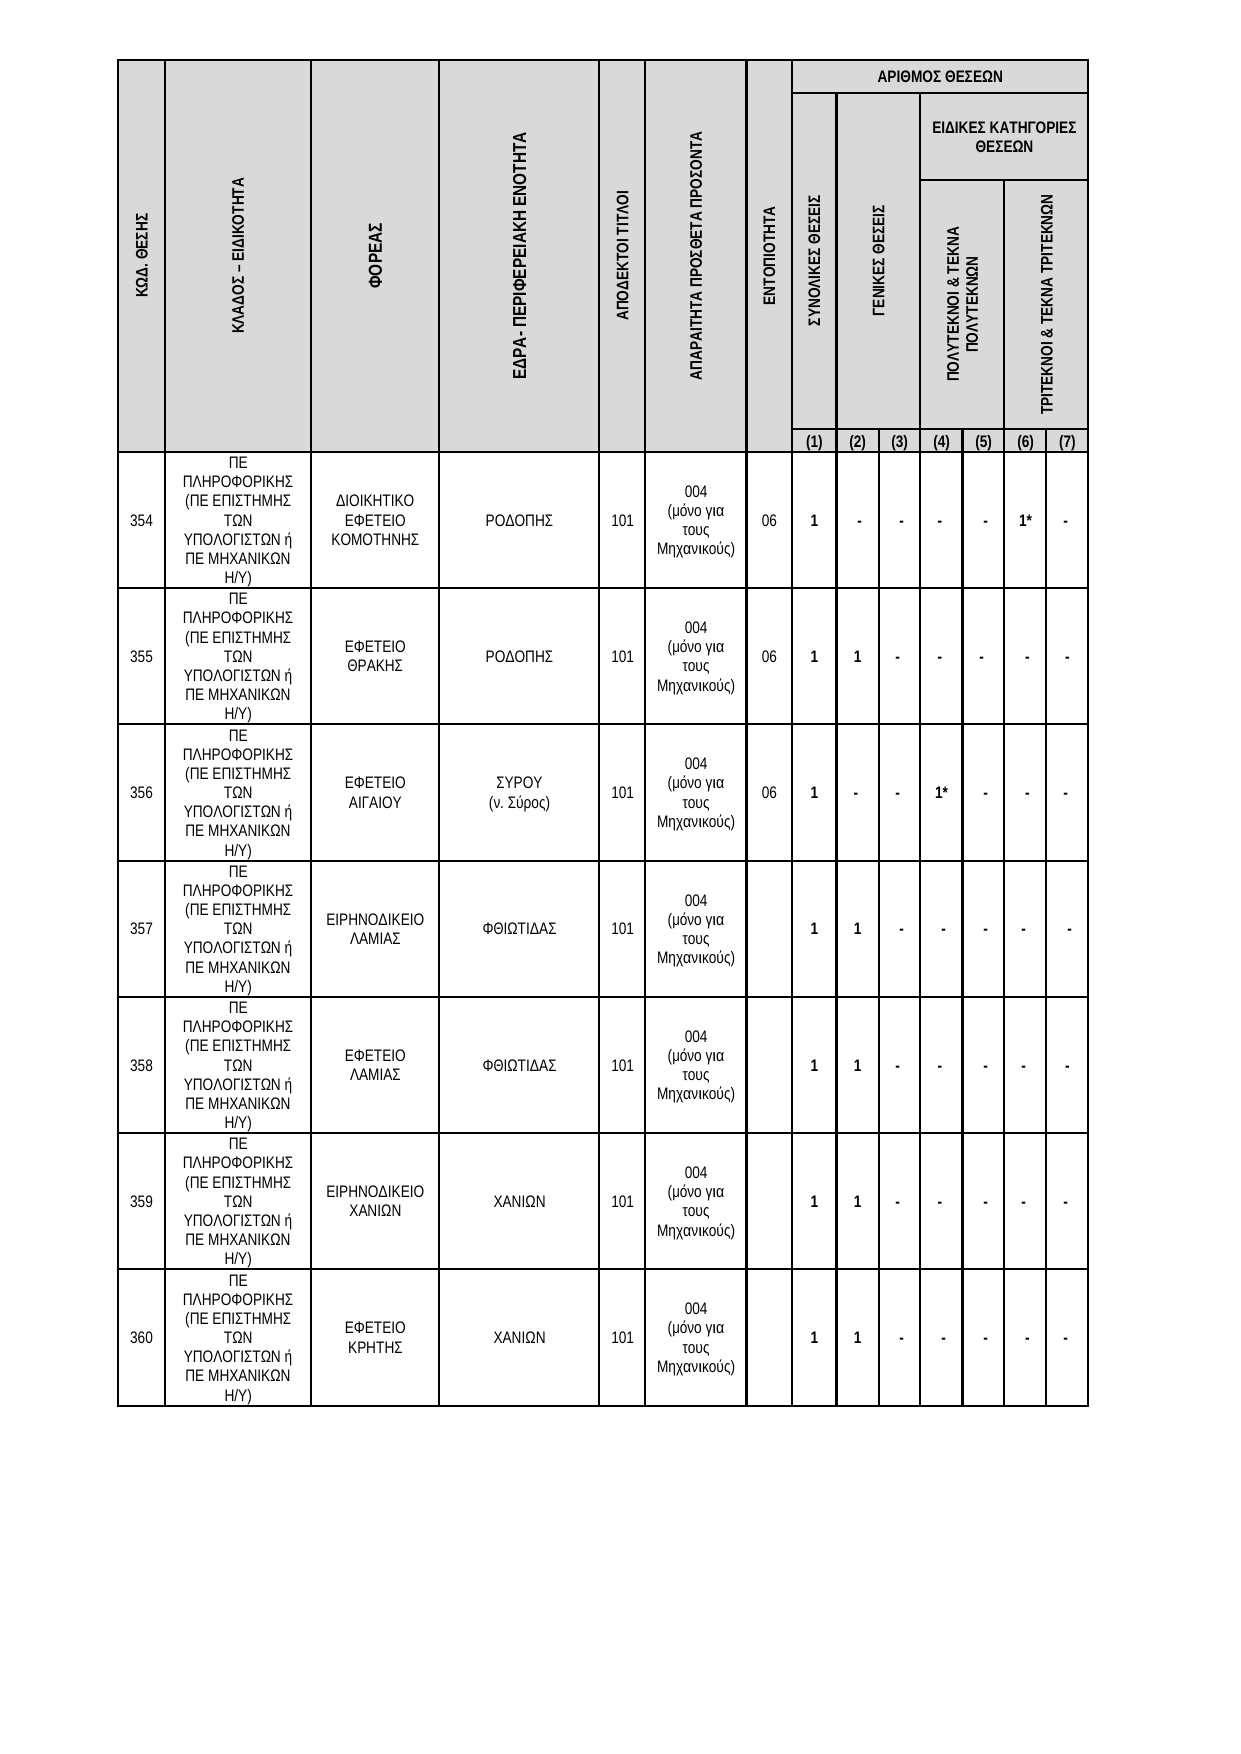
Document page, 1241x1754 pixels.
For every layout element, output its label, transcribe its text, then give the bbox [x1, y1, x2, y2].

table_cell - [880, 725, 919, 859]
table_cell - [838, 453, 878, 587]
table_cell 359 [119, 1134, 164, 1268]
table_cell ΓΕΝΙΚΕΣ ΘΕΣΕΙΣ [838, 94, 919, 428]
table_cell 360 [119, 1270, 164, 1404]
table_cell 356 [119, 725, 164, 859]
table_cell ΠΕ ΠΛΗΡΟΦΟΡΙΚΗΣ (ΠΕ ΕΠΙΣΤΗΜΗΣ ΤΩΝ ΥΠΟΛΟΓΙΣΤΩΝ ή ΠΕ ΜΗΧΑΝΙΚΩΝ Η/Υ) [166, 862, 310, 996]
table_cell ΡΟΔΟΠΗΣ [440, 589, 598, 723]
table_cell - [1005, 725, 1045, 859]
table_cell 1 [838, 862, 878, 996]
table_cell - [964, 862, 1003, 996]
table_cell - [880, 862, 919, 996]
table_cell 1 [793, 589, 835, 723]
table_cell 101 [600, 1270, 644, 1404]
table_cell - [1005, 862, 1045, 996]
table_cell 06 [748, 453, 791, 587]
table_cell - [921, 589, 961, 723]
table_cell - [1047, 998, 1087, 1132]
table_cell - [880, 1134, 919, 1268]
table_cell 1* [1005, 453, 1045, 587]
table_cell (4) [921, 430, 961, 451]
table_header ΚΛΑΔΟΣ – ΕΙΔΙΚΟΤΗΤΑ [166, 61, 310, 451]
table_cell ΕΦΕΤΕΙΟ ΑΙΓΑΙΟΥ [312, 725, 438, 859]
table_cell - [921, 862, 961, 996]
table_cell ΧΑΝΙΩΝ [440, 1270, 598, 1404]
table_cell 1 [793, 1270, 835, 1404]
table_cell - [964, 1270, 1003, 1404]
table_cell 004 (μόνο για τους Μηχανικούς) [646, 589, 745, 723]
table_cell 1 [793, 725, 835, 859]
table_cell 101 [600, 998, 644, 1132]
table_cell - [880, 453, 919, 587]
table_cell 06 [748, 725, 791, 859]
table_cell - [921, 1270, 961, 1404]
table_cell ΠΕ ΠΛΗΡΟΦΟΡΙΚΗΣ (ΠΕ ΕΠΙΣΤΗΜΗΣ ΤΩΝ ΥΠΟΛΟΓΙΣΤΩΝ ή ΠΕ ΜΗΧΑΝΙΚΩΝ Η/Υ) [166, 1134, 310, 1268]
table_cell 004 (μόνο για τους Μηχανικούς) [646, 998, 745, 1132]
table_cell 1 [793, 1134, 835, 1268]
table_cell 357 [119, 862, 164, 996]
table_cell - [921, 1134, 961, 1268]
table_cell ΕΦΕΤΕΙΟ ΛΑΜΙΑΣ [312, 998, 438, 1132]
table_cell 101 [600, 589, 644, 723]
table_cell 101 [600, 453, 644, 587]
table_cell ΠΕ ΠΛΗΡΟΦΟΡΙΚΗΣ (ΠΕ ΕΠΙΣΤΗΜΗΣ ΤΩΝ ΥΠΟΛΟΓΙΣΤΩΝ ή ΠΕ ΜΗΧΑΝΙΚΩΝ Η/Υ) [166, 453, 310, 587]
table_cell 06 [748, 589, 791, 723]
table_cell 101 [600, 725, 644, 859]
table_cell - [1047, 725, 1087, 859]
table_cell ΠΕ ΠΛΗΡΟΦΟΡΙΚΗΣ (ΠΕ ΕΠΙΣΤΗΜΗΣ ΤΩΝ ΥΠΟΛΟΓΙΣΤΩΝ ή ΠΕ ΜΗΧΑΝΙΚΩΝ Η/Υ) [166, 589, 310, 723]
table_cell - [964, 453, 1003, 587]
table_cell 1 [793, 453, 835, 587]
table_cell ΕΙΡΗΝΟΔΙΚΕΙΟ ΧΑΝΙΩΝ [312, 1134, 438, 1268]
table_cell 1 [838, 1134, 878, 1268]
table_cell 358 [119, 998, 164, 1132]
table_cell - [838, 725, 878, 859]
table_cell 1 [793, 862, 835, 996]
table_cell [748, 998, 791, 1132]
table_header ΕΝΤΟΠΙΟΤΗΤΑ [748, 61, 791, 451]
table_header ΑΠΑΡΑΙΤΗΤΑ ΠΡΟΣΘΕΤΑ ΠΡΟΣΟΝΤΑ [646, 61, 745, 451]
table_cell ΠΟΛΥΤΕΚΝΟΙ & ΤΕΚΝΑ ΠΟΛΥΤΕΚΝΩΝ [921, 181, 1003, 428]
table_cell - [1047, 1134, 1087, 1268]
table_cell ΣΥΝΟΛΙΚΕΣ ΘΕΣΕΙΣ [793, 94, 835, 428]
table_header ΑΡΙΘΜΟΣ ΘΕΣΕΩΝ [793, 61, 1087, 92]
table_header ΑΠΟΔΕΚΤΟΙ ΤΙΤΛΟΙ [600, 61, 644, 451]
table_cell ΦΘΙΩΤΙΔΑΣ [440, 862, 598, 996]
table_header ΦΟΡΕΑΣ [312, 61, 438, 451]
table_cell - [880, 1270, 919, 1404]
table_cell 1 [793, 998, 835, 1132]
table_cell 355 [119, 589, 164, 723]
table_cell - [1047, 589, 1087, 723]
table_cell (6) [1005, 430, 1045, 451]
table_cell 004 (μόνο για τους Μηχανικούς) [646, 1134, 745, 1268]
table_cell [748, 1270, 791, 1404]
table_cell 004 (μόνο για τους Μηχανικούς) [646, 725, 745, 859]
table_cell - [964, 1134, 1003, 1268]
table_cell - [880, 589, 919, 723]
table_cell 354 [119, 453, 164, 587]
table_cell - [1005, 1134, 1045, 1268]
table_cell - [1047, 862, 1087, 996]
table_cell - [1047, 1270, 1087, 1404]
table_cell ΧΑΝΙΩΝ [440, 1134, 598, 1268]
table_cell ΕΙΔΙΚΕΣ ΚΑΤΗΓΟΡΙΕΣ ΘΕΣΕΩΝ [921, 94, 1087, 179]
table_cell - [921, 998, 961, 1132]
table_cell 1 [838, 998, 878, 1132]
table_header ΚΩΔ. ΘΕΣΗΣ [119, 61, 164, 451]
table_cell - [964, 998, 1003, 1132]
table_cell [748, 862, 791, 996]
table_cell (2) [838, 430, 878, 451]
table_cell ΤΡΙΤΕΚΝΟΙ & ΤΕΚΝΑ ΤΡΙΤΕΚΝΩΝ [1005, 181, 1087, 428]
table_cell ΣΥΡΟΥ (ν. Σύρος) [440, 725, 598, 859]
table_cell ΕΦΕΤΕΙΟ ΘΡΑΚΗΣ [312, 589, 438, 723]
table_cell 1 [838, 589, 878, 723]
table_cell (3) [880, 430, 919, 451]
table_cell 1 [838, 1270, 878, 1404]
table_cell 004 (μόνο για τους Μηχανικούς) [646, 1270, 745, 1404]
table_cell - [1005, 998, 1045, 1132]
table_cell - [921, 453, 961, 587]
table_cell - [1047, 453, 1087, 587]
table_cell - [964, 589, 1003, 723]
table_cell ΠΕ ΠΛΗΡΟΦΟΡΙΚΗΣ (ΠΕ ΕΠΙΣΤΗΜΗΣ ΤΩΝ ΥΠΟΛΟΓΙΣΤΩΝ ή ΠΕ ΜΗΧΑΝΙΚΩΝ Η/Υ) [166, 725, 310, 859]
table_cell ΠΕ ΠΛΗΡΟΦΟΡΙΚΗΣ (ΠΕ ΕΠΙΣΤΗΜΗΣ ΤΩΝ ΥΠΟΛΟΓΙΣΤΩΝ ή ΠΕ ΜΗΧΑΝΙΚΩΝ Η/Υ) [166, 1270, 310, 1404]
table_cell (5) [964, 430, 1003, 451]
table_cell 1* [921, 725, 961, 859]
table_cell - [1005, 1270, 1045, 1404]
table_cell 004 (μόνο για τους Μηχανικούς) [646, 862, 745, 996]
table_cell 101 [600, 1134, 644, 1268]
table_cell [748, 1134, 791, 1268]
table_cell ΦΘΙΩΤΙΔΑΣ [440, 998, 598, 1132]
table_header ΕΔΡΑ- ΠΕΡΙΦΕΡΕΙΑΚΗ ΕΝΟΤΗΤΑ [440, 61, 598, 451]
table_cell ΕΙΡΗΝΟΔΙΚΕΙΟ ΛΑΜΙΑΣ [312, 862, 438, 996]
table_cell (7) [1047, 430, 1087, 451]
table_cell - [880, 998, 919, 1132]
table_cell - [964, 725, 1003, 859]
table_cell (1) [793, 430, 835, 451]
table_cell 101 [600, 862, 644, 996]
table_cell ΔΙΟΙΚΗΤΙΚΟ ΕΦΕΤΕΙΟ ΚΟΜΟΤΗΝΗΣ [312, 453, 438, 587]
table_cell 004 (μόνο για τους Μηχανικούς) [646, 453, 745, 587]
table_cell - [1005, 589, 1045, 723]
table_cell ΕΦΕΤΕΙΟ ΚΡΗΤΗΣ [312, 1270, 438, 1404]
table_cell ΡΟΔΟΠΗΣ [440, 453, 598, 587]
table_cell ΠΕ ΠΛΗΡΟΦΟΡΙΚΗΣ (ΠΕ ΕΠΙΣΤΗΜΗΣ ΤΩΝ ΥΠΟΛΟΓΙΣΤΩΝ ή ΠΕ ΜΗΧΑΝΙΚΩΝ Η/Υ) [166, 998, 310, 1132]
